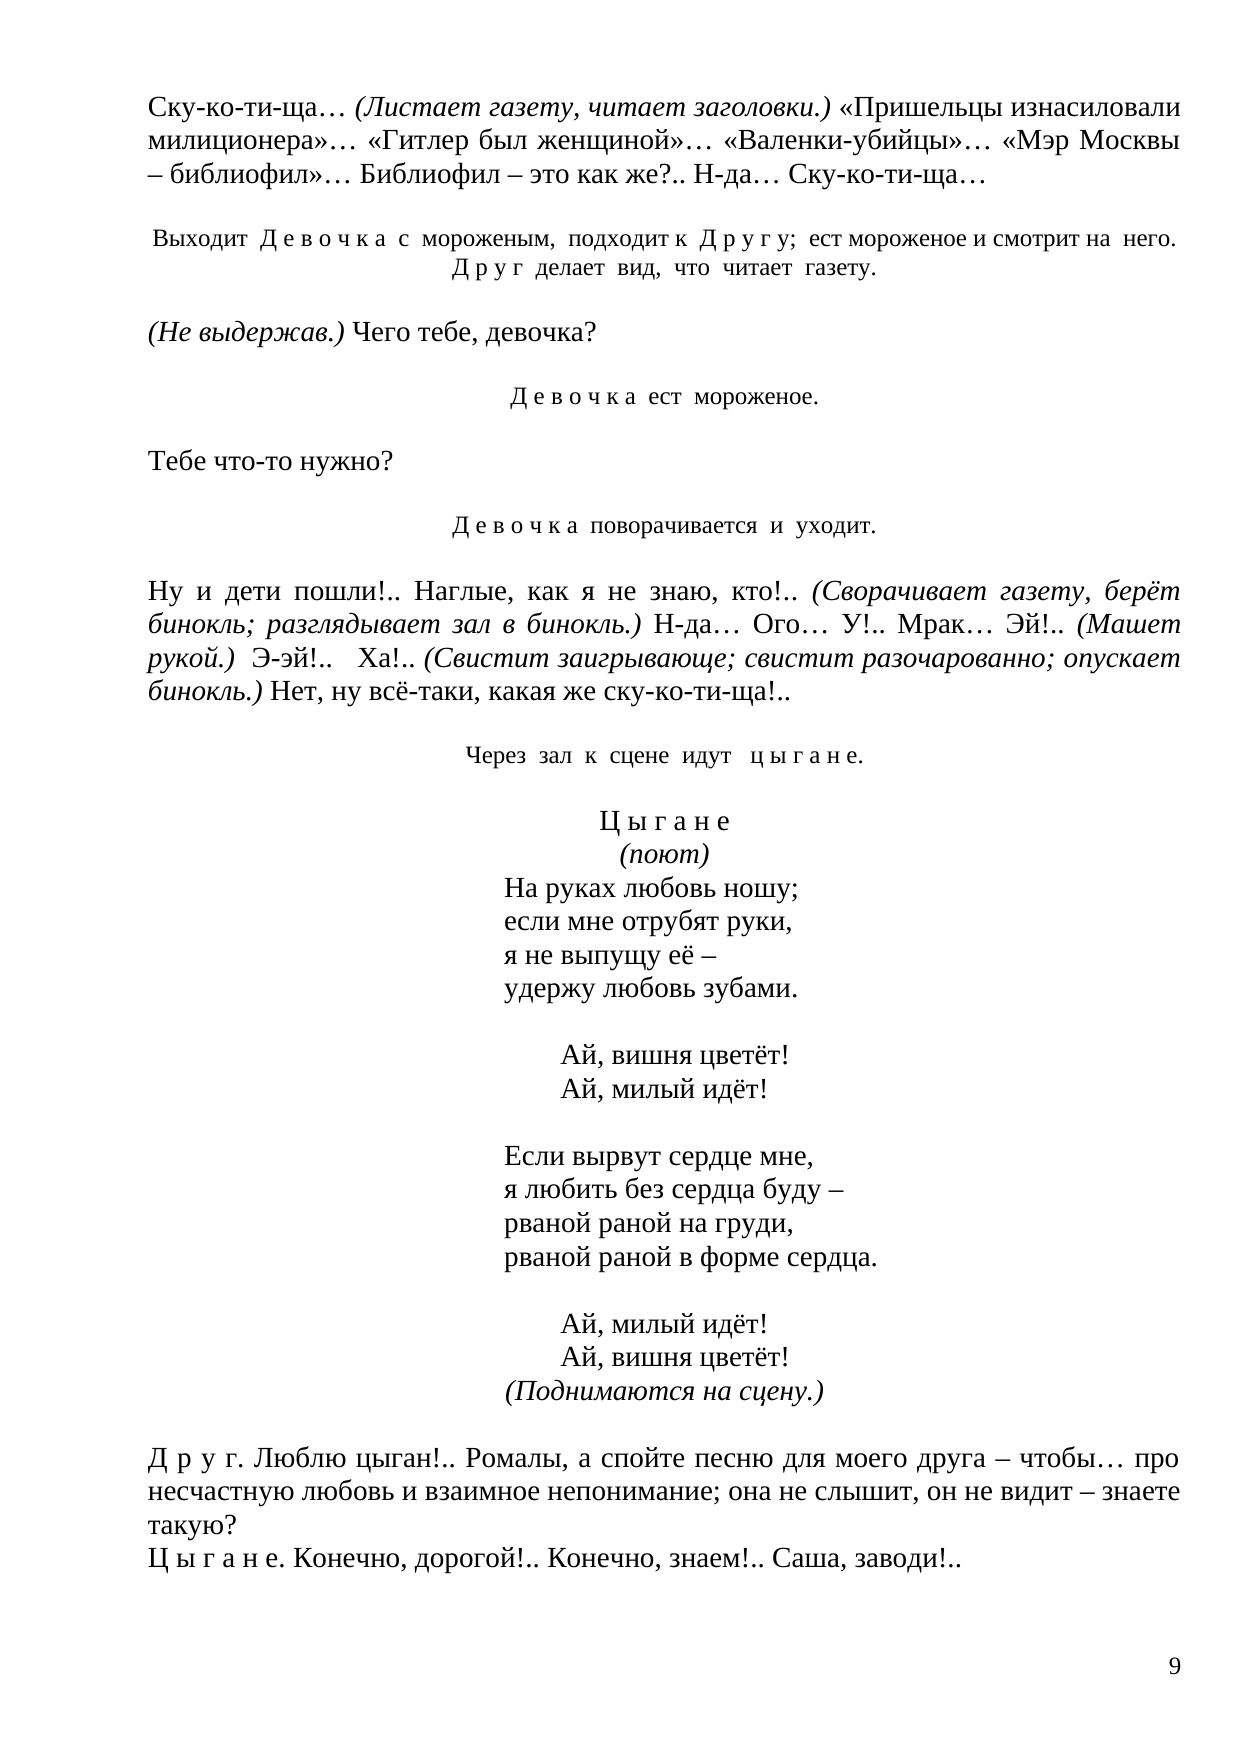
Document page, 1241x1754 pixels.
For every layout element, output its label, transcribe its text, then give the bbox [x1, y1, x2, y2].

text Ц ы г а н е [148, 803, 1181, 836]
text (Не выдержав.) Чего тебе, девочка? [148, 314, 1181, 347]
text я любить без сердца буду – [504, 1172, 1181, 1205]
text Тебе что-то нужно? [148, 443, 1181, 477]
text Выходит Д е в о ч к а с мороженым, подходит к Д р у г у; ест мороженое и смотрит на него. Д р у г делает вид, что читает газету. [148, 223, 1181, 280]
text рваной раной в форме сердца. [504, 1239, 1181, 1272]
text Ну и дети пошли!.. Наглые, как я не знаю, кто!.. (Сворачивает газету, берёт бинокль; разглядывает зал в бинокль.) Н-да… Ого… У!.. Мрак… Эй!.. (Машет рукой.) Э-эй!.. Ха!.. (Свистит заигрывающе; свистит разочарованно; опускает бинокль.) Нет, ну всё-таки, какая же ску-ко-ти-ща!.. [148, 573, 1181, 707]
text рваной раной на груди, [504, 1205, 1181, 1239]
text Д е в о ч к а поворачивается и уходит. [148, 510, 1181, 539]
text Ай, вишня цветёт! [560, 1339, 1181, 1373]
text Ай, милый идёт! [560, 1306, 1181, 1339]
text я не выпущу её – [504, 937, 1181, 970]
text Ай, вишня цветёт! [560, 1037, 1181, 1071]
text Ску-ко-ти-ща… (Листает газету, читает заголовки.) «Пришельцы изнасиловали милиционера»… «Гитлер был женщиной»… «Валенки-убийцы»… «Мэр Москвы – библиофил»… Библиофил – это как же?.. Н-да… Ску-ко-ти-ща… [148, 89, 1181, 189]
text Ц ы г а н е. Конечно, дорогой!.. Конечно, знаем!.. Саша, заводи!.. [148, 1541, 1181, 1574]
text (поют) [148, 836, 1181, 870]
text Через зал к сцене идут ц ы г а н е. [148, 740, 1181, 769]
text На руках любовь ношу; [504, 870, 1181, 903]
text (Поднимаются на сцену.) [148, 1373, 1181, 1406]
text Если вырвут сердце мне, [504, 1138, 1181, 1172]
text Ай, милый идёт! [560, 1071, 1181, 1104]
text Д е в о ч к а ест мороженое. [148, 381, 1181, 410]
text Д р у г. Люблю цыган!.. Ромалы, а спойте песню для моего друга – чтобы… про несчастную любовь и взаимное непонимание; она не слышит, он не видит – знаете такую? [148, 1440, 1181, 1541]
text удержу любовь зубами. [504, 970, 1181, 1004]
text если мне отрубят руки, [504, 903, 1181, 937]
